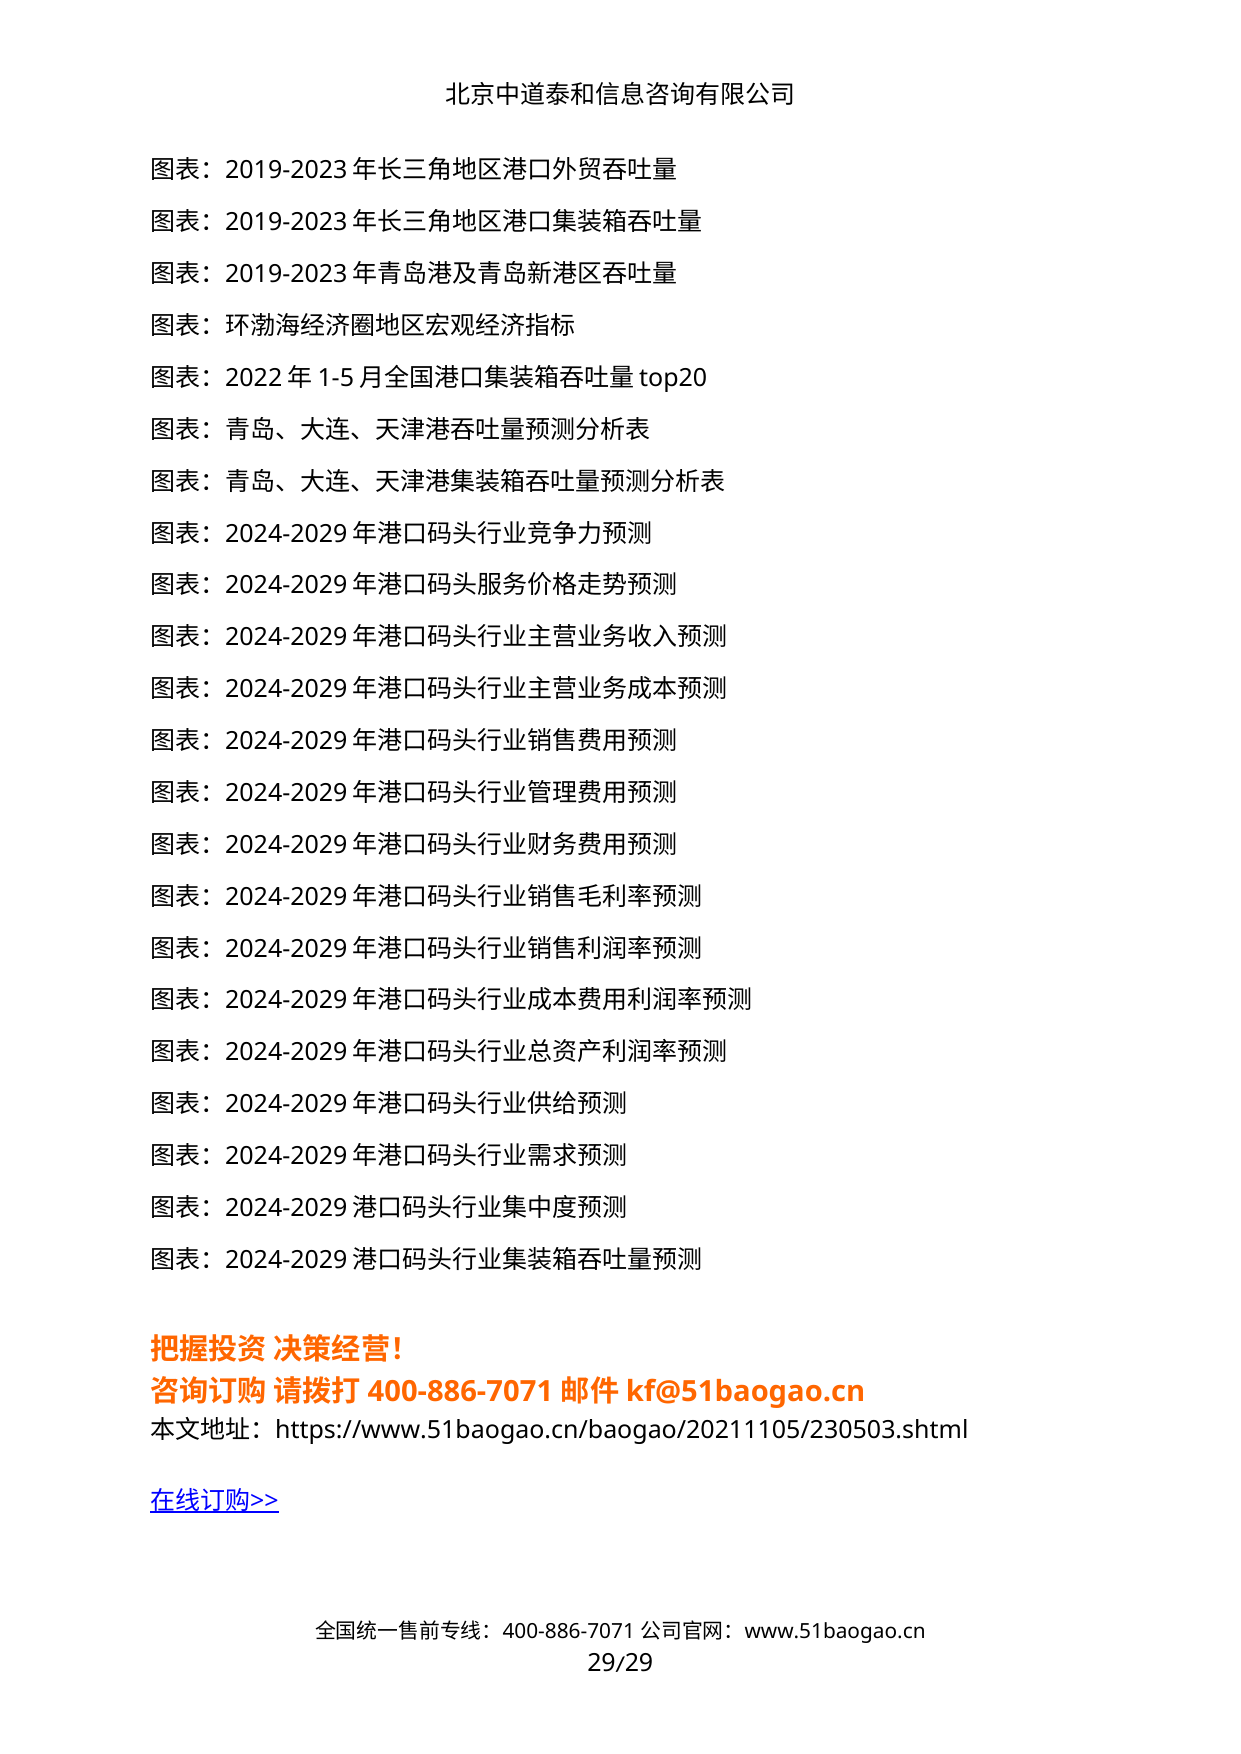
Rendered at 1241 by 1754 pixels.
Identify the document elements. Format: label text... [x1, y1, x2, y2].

text 图表：2024-2029年港口码头行业总资产利润率预测 [150, 1032, 1090, 1068]
text 图表：环渤海经济圈地区宏观经济指标 [150, 306, 1090, 342]
text 图表：青岛、大连、天津港集装箱吞吐量预测分析表 [150, 461, 1090, 497]
text 图表：2024-2029年港口码头行业销售利润率预测 [150, 928, 1090, 964]
text 在线订购>> [150, 1446, 1090, 1517]
text 图表：2024-2029年港口码头行业需求预测 [150, 1136, 1090, 1172]
text 图表：2024-2029年港口码头行业供给预测 [150, 1084, 1090, 1120]
text 图表：2024-2029年港口码头行业主营业务收入预测 [150, 617, 1090, 653]
text 图表：2024-2029年港口码头行业成本费用利润率预测 [150, 980, 1090, 1016]
text 图表：2024-2029年港口码头行业管理费用预测 [150, 772, 1090, 809]
text 把握投资 决策经营！咨询订购 请拨打 400-886-7071 邮件 kf@51baogao.cn本文地址：https://www.51baogao.cn/baogao/20211105/230503.shtml [150, 1291, 1090, 1446]
text 图表：2019-2023年长三角地区港口集装箱吞吐量 [150, 202, 1090, 238]
text 图表：2022年1-5月全国港口集装箱吞吐量top20 [150, 357, 1090, 394]
text 图表：2024-2029年港口码头行业销售毛利率预测 [150, 876, 1090, 912]
text 图表：2024-2029年港口码头行业财务费用预测 [150, 824, 1090, 861]
text 图表：2019-2023年青岛港及青岛新港区吞吐量 [150, 254, 1090, 290]
text 图表：2019-2023年长三角地区港口外贸吞吐量 [150, 150, 1090, 186]
text 图表：2024-2029年港口码头行业销售费用预测 [150, 721, 1090, 757]
text 图表：2024-2029港口码头行业集装箱吞吐量预测 [150, 1239, 1090, 1276]
text 图表：青岛、大连、天津港吞吐量预测分析表 [150, 409, 1090, 446]
text 图表：2024-2029年港口码头服务价格走势预测 [150, 565, 1090, 601]
text 图表：2024-2029港口码头行业集中度预测 [150, 1187, 1090, 1224]
text 图表：2024-2029年港口码头行业竞争力预测 [150, 513, 1090, 549]
text 图表：2024-2029年港口码头行业主营业务成本预测 [150, 669, 1090, 705]
